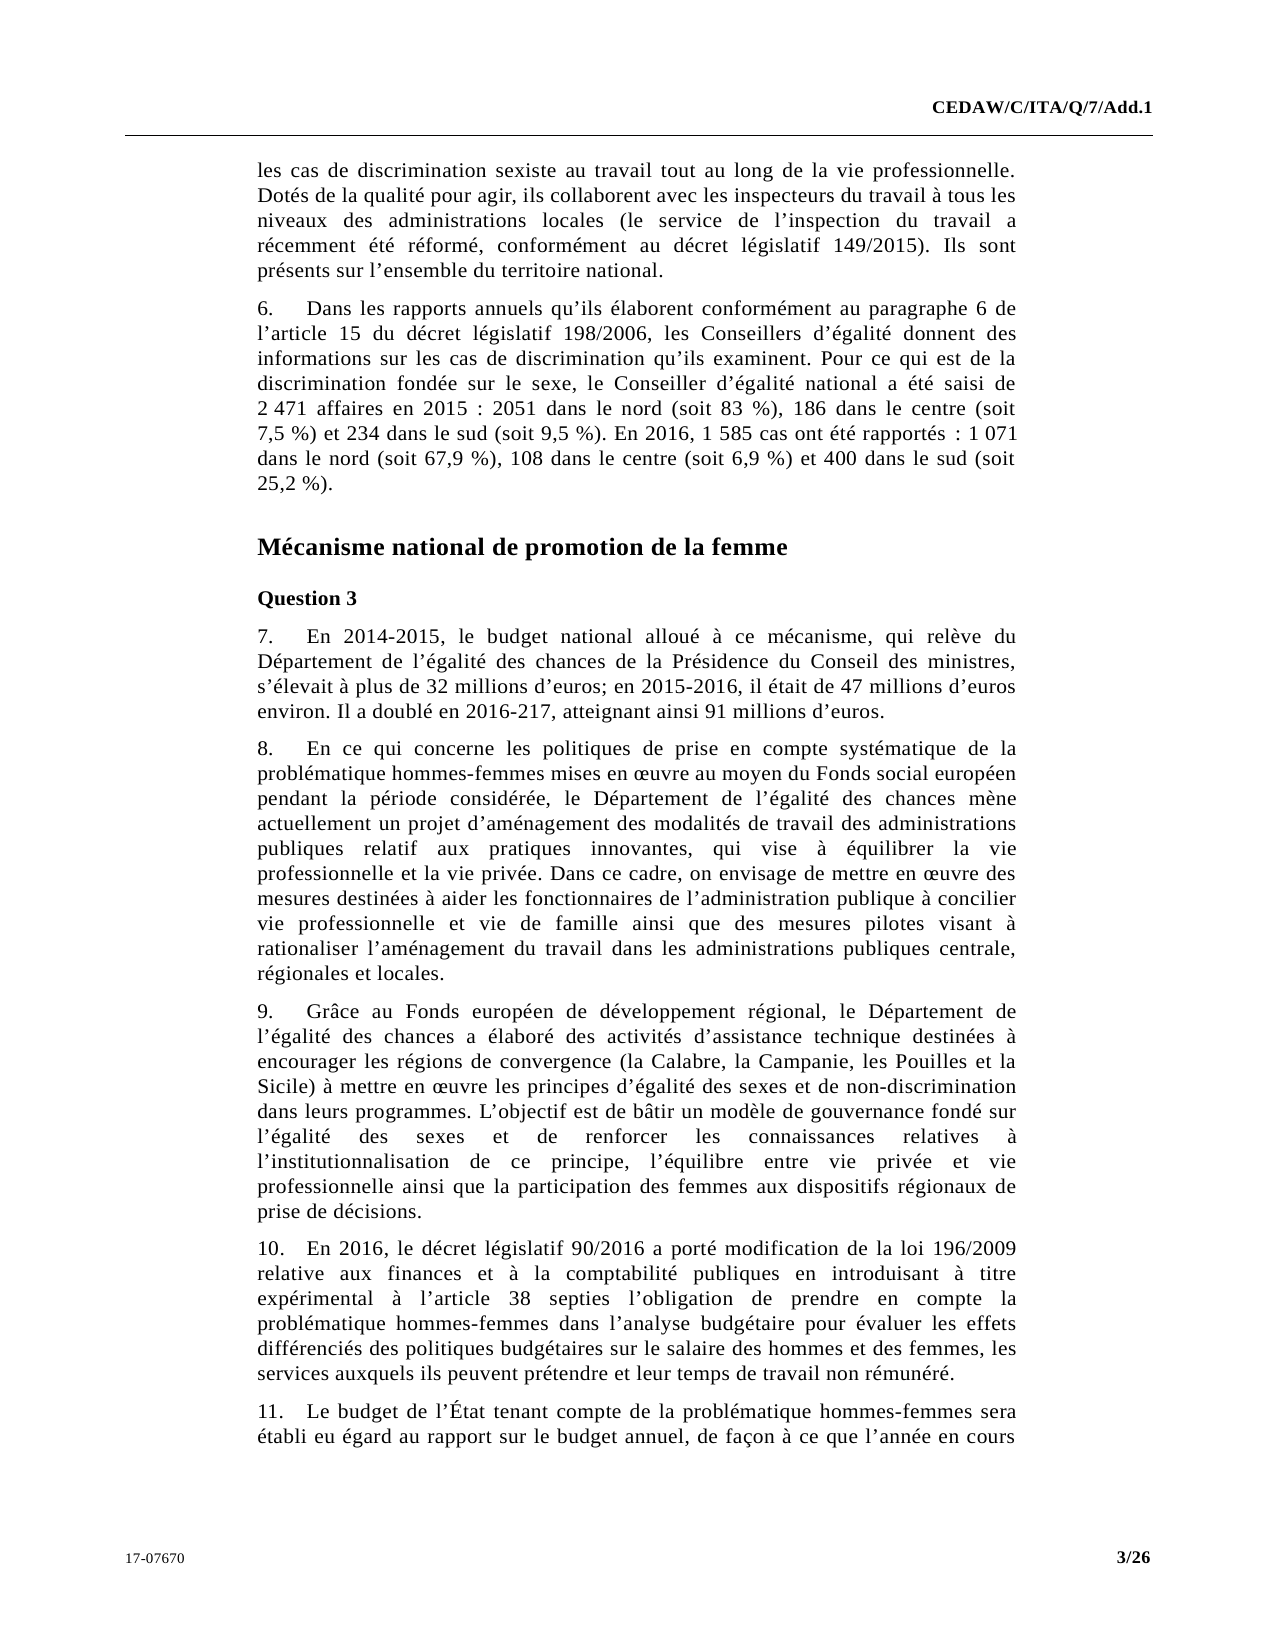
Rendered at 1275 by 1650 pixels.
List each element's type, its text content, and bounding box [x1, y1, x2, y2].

text Mécanisme national de promotion de la femme [125, 532, 1019, 561]
list En ce qui concerne les politiques de prise en compte systématique de la problématique hommes-femmes mises en œuvre au moyen du Fonds social européen pendant la période considérée, le Département de l’égalité des chances mène actuellement un projet d’aménagement des modalités de travail des administrations publiques relatif aux pratiques innovantes, qui vise à équilibrer la vie professionnelle et la vie privée. Dans ce cadre, on envisage de mettre en œuvre des mesures destinées à aider les fonctionnaires de l’administration publique à concilier vie professionnelle et vie de famille ainsi que des mesures pilotes visant à rationaliser l’aménagement du travail dans les administrations publiques centrale, régionales et locales. [257, 736, 1018, 986]
list Dans les rapports annuels qu’ils élaborent conformément au paragraphe 6 de l’article 15 du décret législatif 198/2006, les Conseillers d’égalité donnent des informations sur les cas de discrimination qu’ils examinent. Pour ce qui est de la discrimination fondée sur le sexe, le Conseiller d’égalité national a été saisi de 2 471 affaires en 2015 : 2051 dans le nord (soit 83 %), 186 dans le centre (soit 7,5 %) et 234 dans le sud (soit 9,5 %). En 2016, 1 585 cas ont été rapportés : 1 071 dans le nord (soit 67,9 %), 108 dans le centre (soit 6,9 %) et 400 dans le sud (soit 25,2 %). [257, 295, 1018, 495]
list Grâce au Fonds européen de développement régional, le Département de l’égalité des chances a élaboré des activités d’assistance technique destinées à encourager les régions de convergence (la Calabre, la Campanie, les Pouilles et la Sicile) à mettre en œuvre les principes d’égalité des sexes et de non-discrimination dans leurs programmes. L’objectif est de bâtir un modèle de gouvernance fondé sur l’égalité des sexes et de renforcer les connaissances relatives à l’institutionnalisation de ce principe, l’équilibre entre vie privée et vie professionnelle ainsi que la participation des femmes aux dispositifs régionaux de prise de décisions. [257, 998, 1018, 1223]
list En 2016, le décret législatif 90/2016 a porté modification de la loi 196/2009 relative aux finances et à la comptabilité publiques en introduisant à titre expérimental à l’article 38 septies l’obligation de prendre en compte la problématique hommes-femmes dans l’analyse budgétaire pour évaluer les effets différenciés des politiques budgétaires sur le salaire des hommes et des femmes, les services auxquels ils peuvent prétendre et leur temps de travail non rémunéré. [257, 1236, 1018, 1386]
text Question 3 [125, 586, 1019, 611]
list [257, 1398, 1018, 1448]
list En 2014-2015, le budget national alloué à ce mécanisme, qui relève du Département de l’égalité des chances de la Présidence du Conseil des ministres, s’élevait à plus de 32 millions d’euros; en 2015-2016, il était de 47 millions d’euros environ. Il a doublé en 2016-217, atteignant ainsi 91 millions d’euros. [257, 623, 1018, 723]
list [257, 157, 1018, 282]
